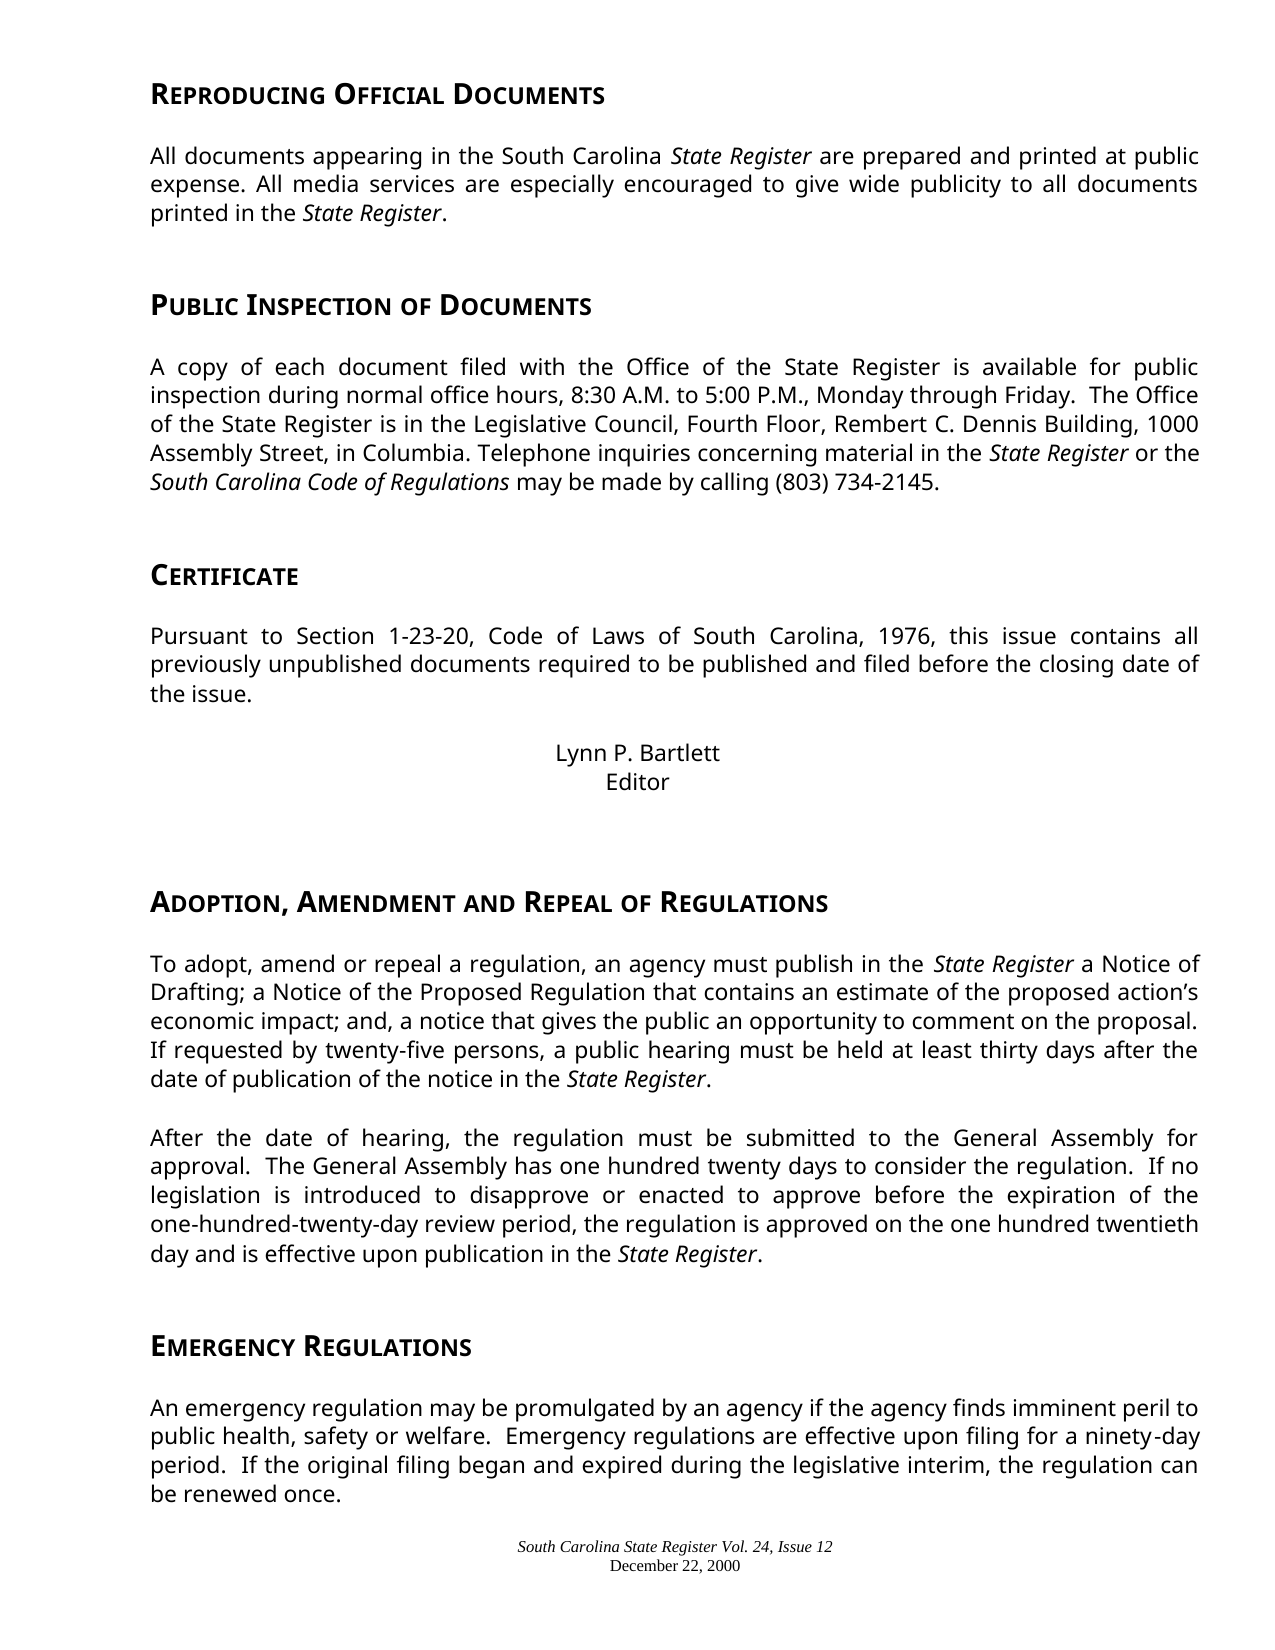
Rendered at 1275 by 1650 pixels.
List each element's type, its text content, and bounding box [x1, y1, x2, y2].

text An emergency regulation may be promulgated by an agency if the agency finds imminent peril to public health, safety or welfare. Emergency regulations are effective upon filing for a ninety-day period. If the original filing began and expired during the legislative interim, the regulation can be renewed once. [150, 1378, 1200, 1493]
text A copy of each document filed with the Office of the State Register is available for public inspection during normal office hours, 8:30 A.M. to 5:00 P.M., Monday through Friday. The Office of the State Register is in the Legislative Council, Fourth Floor, Rembert C. Dennis Building, 1000 Assembly Street, in Columbia. Telephone inquiries concerning material in the State Register or the South Carolina Code of Regulations may be made by calling (803) 734-2145. [150, 349, 1200, 493]
text Emergency Regulations [150, 1313, 1200, 1350]
text After the date of hearing, the regulation must be submitted to the General Assembly for approval. The General Assembly has one hundred twenty days to consider the regulation. If no legislation is introduced to disapprove or enacted to approve before the expiration of the one-hundred-twenty-day review period, the regulation is approved on the one hundred twentieth day and is effective upon publication in the State Register. [150, 1112, 1200, 1256]
text Adoption, Amendment and Repeal of Regulations [150, 874, 1200, 911]
text Public Inspection of Documents [150, 284, 1200, 320]
text Certificate [150, 550, 1200, 587]
text To adopt, amend or repeal a regulation, an agency must publish in the State Register a Notice of Drafting; a Notice of the Proposed Regulation that contains an estimate of the proposed action’s economic impact; and, a notice that gives the public an opportunity to comment on the proposal. If requested by twenty-five persons, a public hearing must be held at least thirty days after the date of publication of the notice in the State Register. [150, 939, 1200, 1083]
text Editor [150, 759, 1200, 788]
text All documents appearing in the South Carolina State Register are prepared and printed at public expense. All media services are especially encouraged to give wide publicity to all documents printed in the State Register. [150, 140, 1200, 226]
text Reproducing Official Documents [150, 75, 1200, 111]
text Lynn P. Bartlett [150, 731, 1200, 759]
text Pursuant to Section 1-23-20, Code of Laws of South Carolina, 1976, this issue contains all previously unpublished documents required to be published and filed before the closing date of the issue. [150, 616, 1200, 702]
